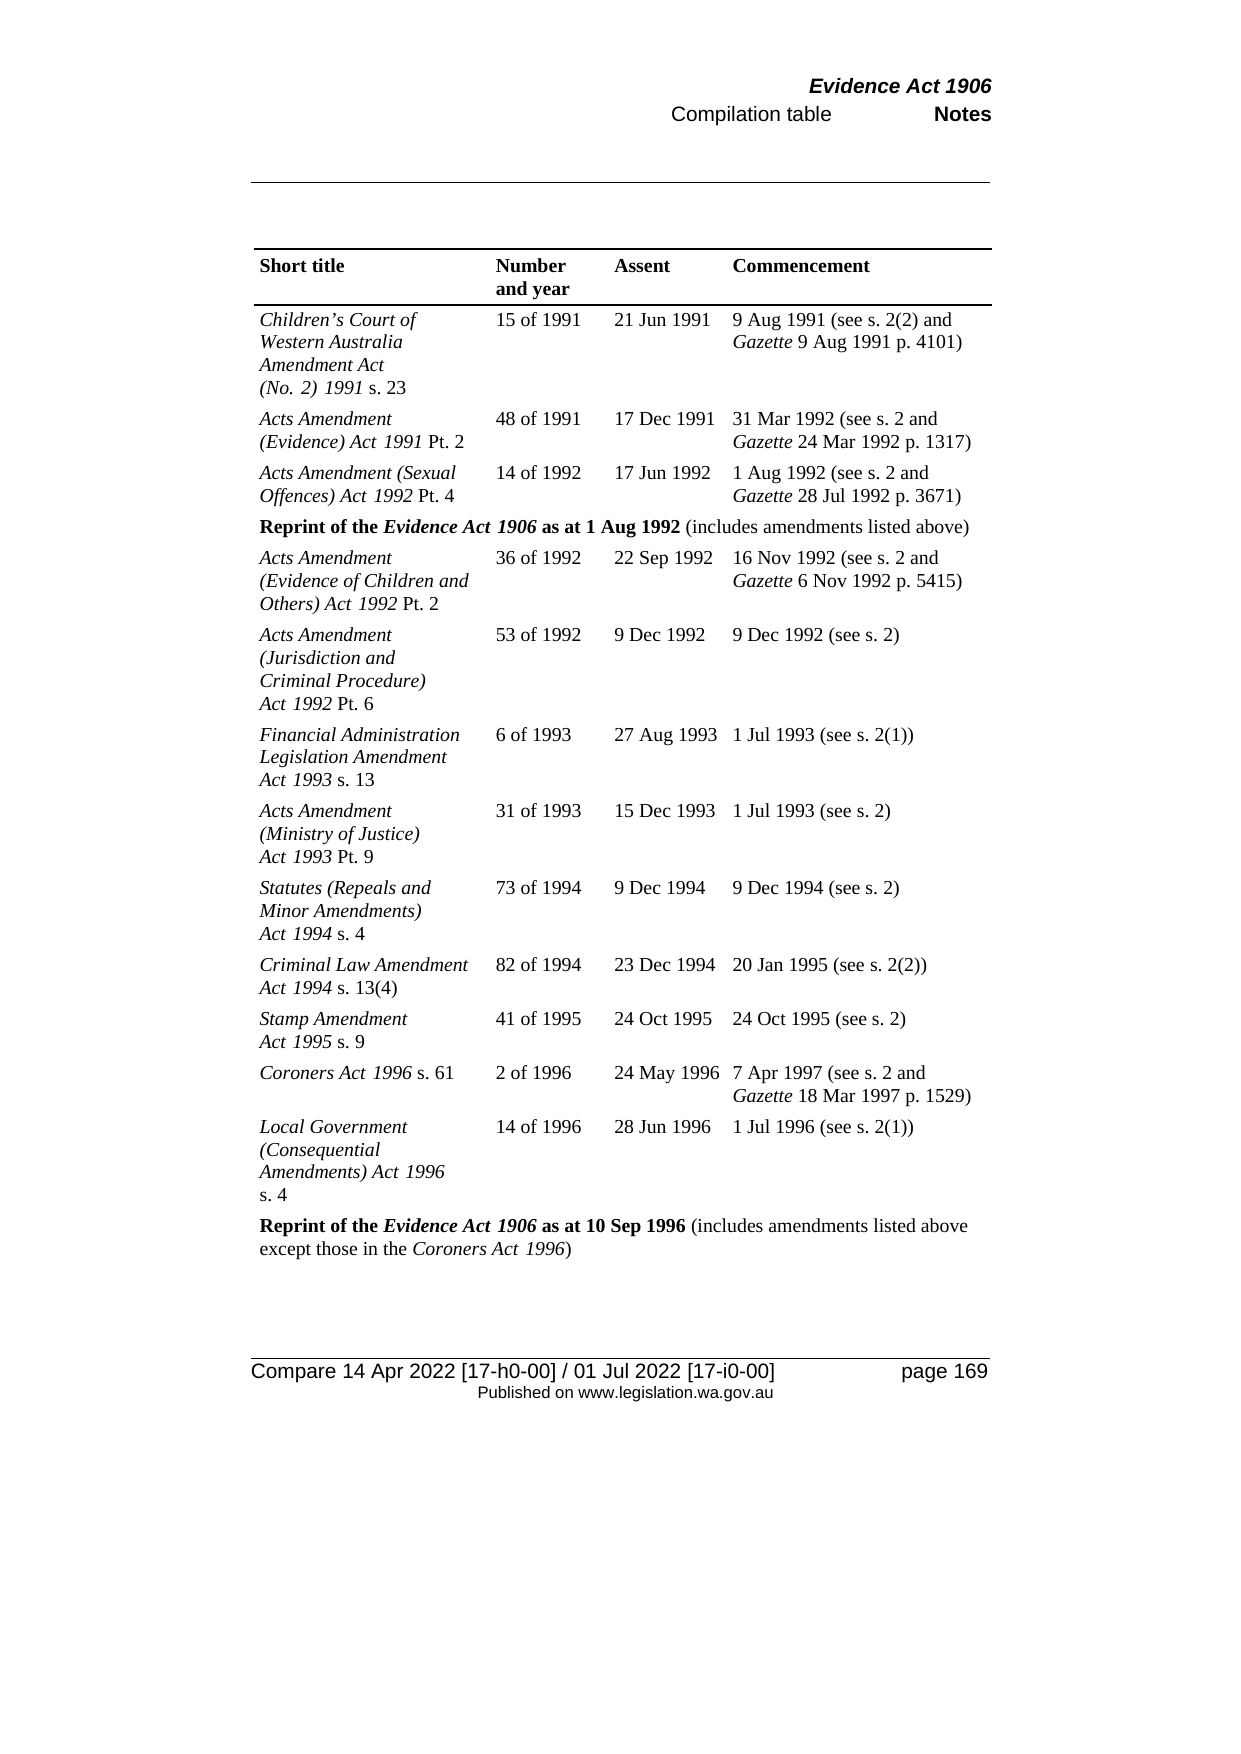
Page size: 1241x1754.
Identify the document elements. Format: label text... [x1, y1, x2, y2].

table_header Assent [608, 250, 726, 303]
table_cell 17 Jun 1992 [608, 457, 726, 511]
table_cell 17 Dec 1991 [608, 403, 726, 457]
table_cell 16 Nov 1992 (see s. 2 and Gazette 6 Nov 1992 p. 5415) [726, 542, 992, 619]
table_cell Acts Amendment (Evidence of Children and Others) Act 1992 Pt. 2 [254, 542, 490, 619]
table_cell 22 Sep 1992 [608, 542, 726, 619]
table_cell Acts Amendment (Evidence) Act 1991 Pt. 2 [254, 403, 490, 457]
table_cell 53 of 1992 [490, 619, 608, 718]
table_header Short title [254, 250, 490, 303]
table_cell 14 of 1992 [490, 457, 608, 511]
table_cell Reprint of the Evidence Act 1906 as at 1 Aug 1992 (includes amendments listed above) [254, 511, 992, 542]
table_cell Financial Administration Legislation Amendment Act 1993 s. 13 [254, 719, 490, 795]
table_cell 31 Mar 1992 (see s. 2 and Gazette 24 Mar 1992 p. 1317) [726, 403, 992, 457]
table_cell 21 Jun 1991 [608, 306, 726, 403]
table_cell 36 of 1992 [490, 542, 608, 619]
table_cell Children’s Court of Western Australia Amendment Act (No. 2) 1991 s. 23 [254, 306, 490, 403]
table_cell 1 Aug 1992 (see s. 2 and Gazette 28 Jul 1992 p. 3671) [726, 457, 992, 511]
table_cell Acts Amendment (Jurisdiction and Criminal Procedure) Act 1992 Pt. 6 [254, 619, 490, 718]
table_cell Acts Amendment (Sexual Offences) Act 1992 Pt. 4 [254, 457, 490, 511]
table_header Number and year [490, 250, 608, 303]
table_cell 9 Dec 1992 (see s. 2) [726, 619, 992, 718]
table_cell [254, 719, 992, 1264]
table_cell 15 of 1991 [490, 306, 608, 403]
table_header Commencement [726, 250, 992, 303]
table_cell 9 Dec 1992 [608, 619, 726, 718]
table_cell 48 of 1991 [490, 403, 608, 457]
table_cell 9 Aug 1991 (see s. 2(2) and Gazette 9 Aug 1991 p. 4101) [726, 306, 992, 403]
